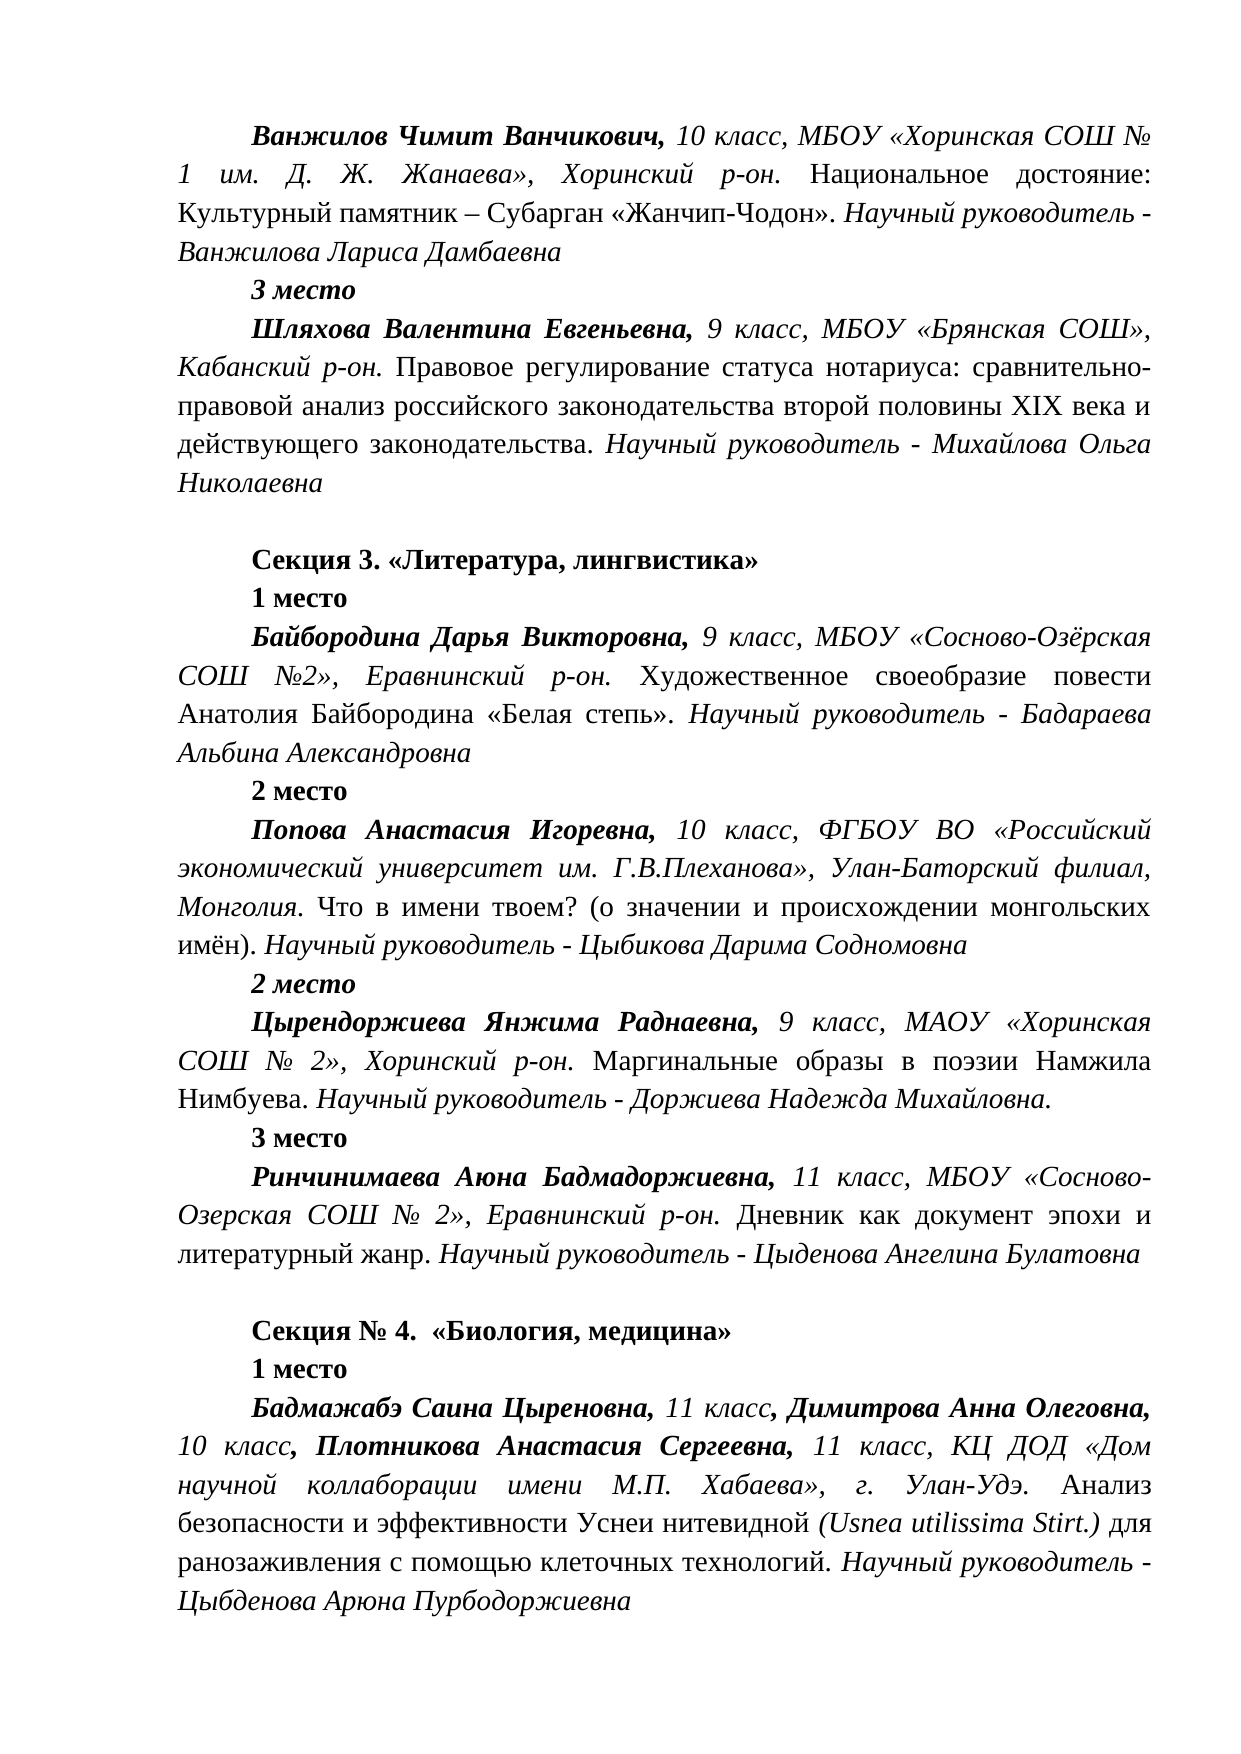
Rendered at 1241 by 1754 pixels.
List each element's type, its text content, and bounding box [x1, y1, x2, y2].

list Секция 3. «Литература, лингвистика» [177, 542, 1152, 576]
list Бадмажабэ Саина Цыреновна, 11 класс, Димитрова Анна Олеговна, 10 класс, Плотникова Анастасия Сергеевна, 11 класс, КЦ ДОД «Дом научной коллаборации имени М.П. Хабаева», г. Улан-Удэ. Анализ безопасности и эффективности Уснеи нитевидной (Usnea utilissima Stirt.) для ранозаживления с помощью клеточных технологий. Научный руководитель - Цыбденова Арюна Пурбодоржиевна [177, 1390, 1152, 1616]
list 2 место [177, 966, 1152, 999]
list Байбородина Дарья Викторовна, 9 класс, МБОУ «Сосново-Озёрская СОШ №2», Еравнинский р-он. Художественное своеобразие повести Анатолия Байбородина «Белая степь». Научный руководитель - Бадараева Альбина Александровна [177, 619, 1152, 768]
list Цырендоржиева Янжима Раднаевна, 9 класс, МАОУ «Хоринская СОШ № 2», Хоринский р-он. Маргинальные образы в поэзии Намжила Нимбуева. Научный руководитель - Доржиева Надежда Михайловна. [177, 1004, 1152, 1115]
list Попова Анастасия Игоревна, 10 класс, ФГБОУ ВО «Российский экономический университет им. Г.В.Плеханова», Улан-Баторский филиал, Монголия. Что в имени твоем? (о значении и происхождении монгольских имён). Научный руководитель - Цыбикова Дарима Содномовна [177, 812, 1152, 961]
list Шляхова Валентина Евгеньевна, 9 класс, МБОУ «Брянская СОШ», Кабанский р-он. Правовое регулирование статуса нотариуса: сравнительно-правовой анализ российского законодательства второй половины XIX века и действующего законодательства. Научный руководитель - Михайлова Ольга Николаевна [177, 311, 1152, 498]
list 3 место [177, 272, 1152, 306]
list 2 место [177, 773, 1152, 807]
list Ринчинимаева Аюна Бадмадоржиевна, 11 класс, МБОУ «Сосново-Озерская СОШ № 2», Еравнинский р-он. Дневник как документ эпохи и литературный жанр. Научный руководитель - Цыденова Ангелина Булатовна [177, 1159, 1152, 1269]
list 1 место [177, 581, 1152, 614]
list 1 место [177, 1351, 1152, 1385]
list Секция № 4. «Биология, медицина» [177, 1313, 1152, 1346]
list 3 место [177, 1120, 1152, 1154]
list Ванжилов Чимит Ванчикович, 10 класс, МБОУ «Хоринская СОШ № 1 им. Д. Ж. Жанаева», Хоринский р-он. Национальное достояние: Культурный памятник – Субарган «Жанчип-Чодон». Научный руководитель - Ванжилова Лариса Дамбаевна [177, 118, 1152, 267]
